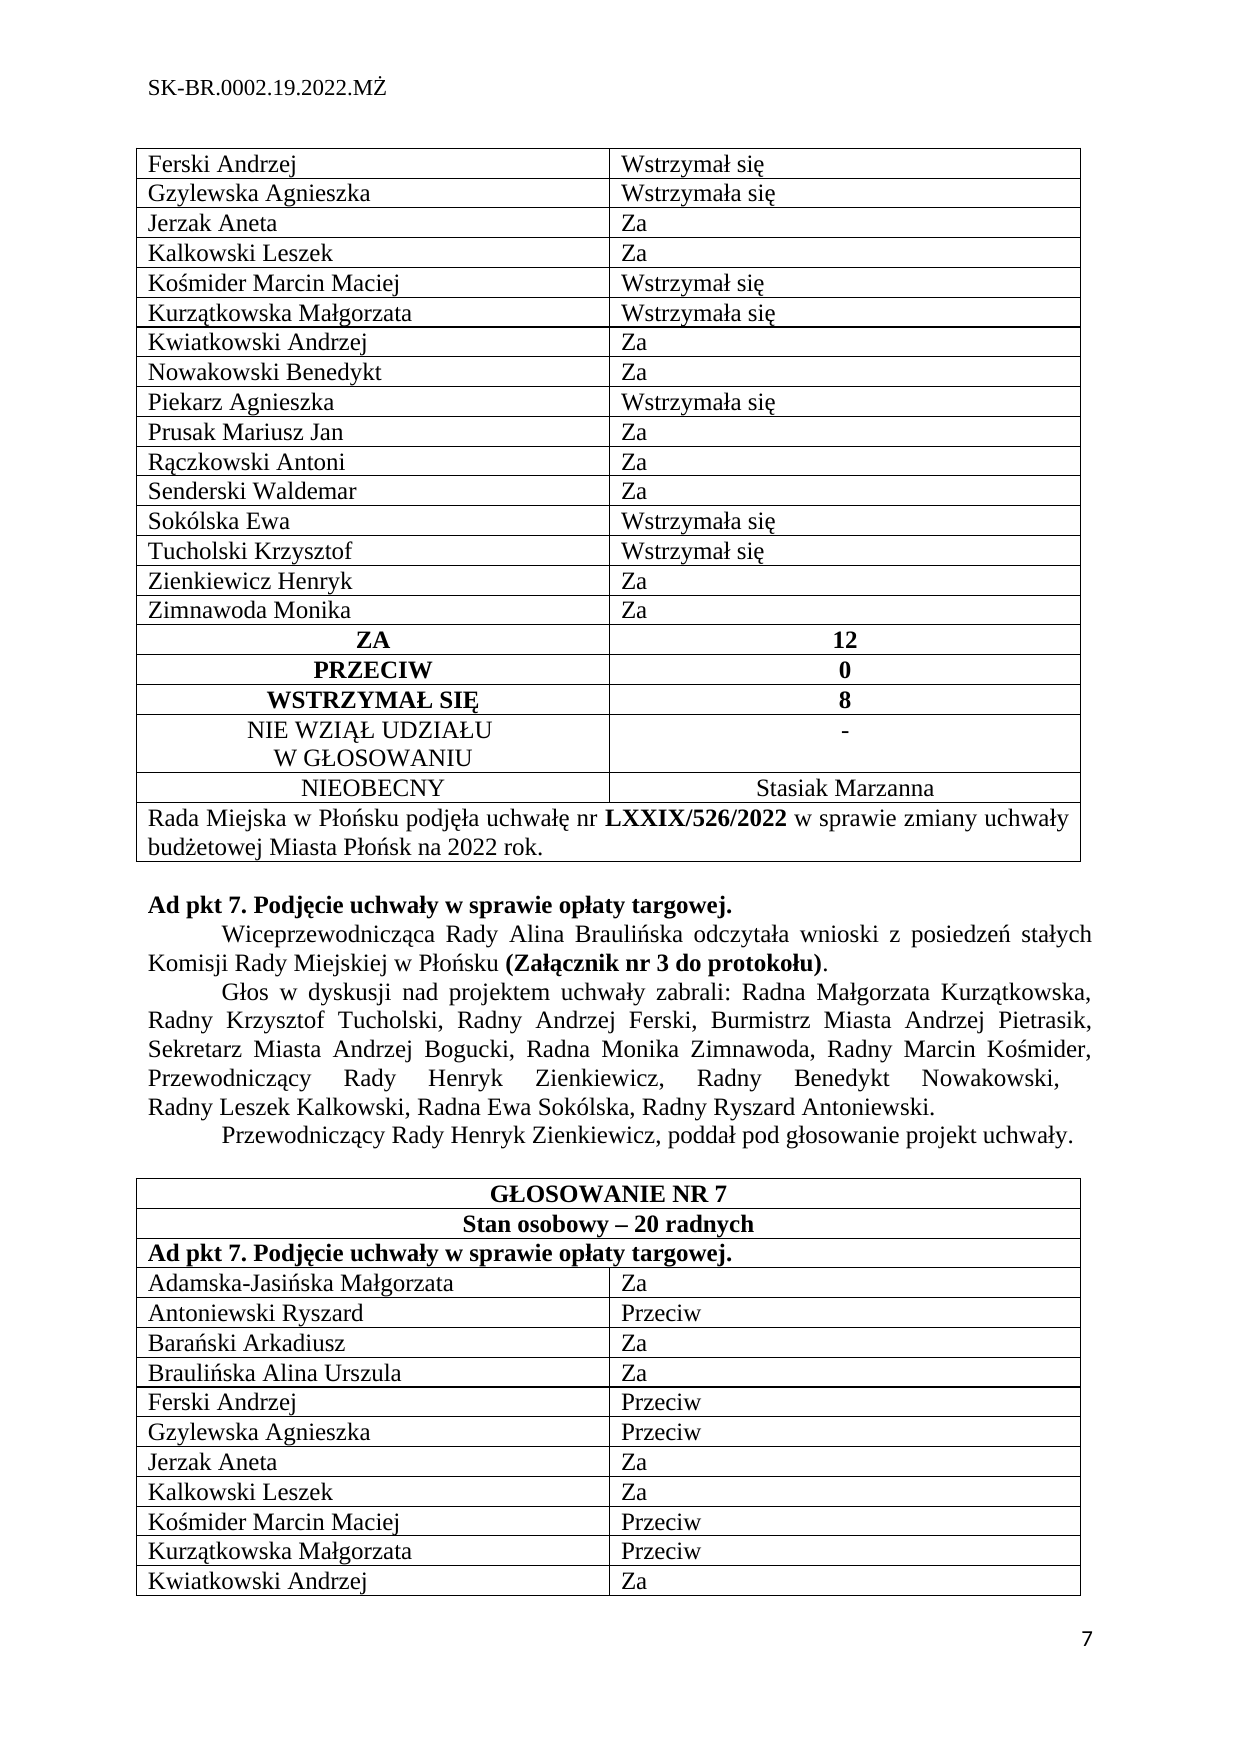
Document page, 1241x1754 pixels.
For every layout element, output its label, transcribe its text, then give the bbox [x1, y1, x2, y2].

table_cell Piekarz Agnieszka [137, 387, 609, 416]
table_cell Za [610, 447, 1080, 475]
table_cell Ferski Andrzej [137, 1388, 609, 1416]
table_cell Ferski Andrzej [137, 149, 609, 177]
table_cell ZA [137, 625, 609, 654]
table_cell Przeciw [610, 1417, 1080, 1446]
table_cell Gzylewska Agnieszka [137, 1417, 609, 1446]
table_cell Wstrzymała się [610, 506, 1080, 535]
table_cell Wstrzymała się [610, 387, 1080, 416]
table_cell Jerzak Aneta [137, 208, 609, 237]
table_cell NIE WZIĄŁ UDZIAŁU W GŁOSOWANIU [137, 715, 609, 772]
table_cell Nowakowski Benedykt [137, 357, 609, 386]
table_cell Wstrzymała się [610, 179, 1080, 207]
table_header GŁOSOWANIE NR 7 [137, 1179, 1080, 1208]
table_cell Za [610, 1566, 1080, 1595]
table_cell Za [610, 596, 1080, 624]
table_cell WSTRZYMAŁ SIĘ [137, 685, 609, 714]
table_cell Wstrzymał się [610, 536, 1080, 565]
text Ad pkt 7. Podjęcie uchwały w sprawie opłaty targowej. [148, 890, 1093, 919]
table_cell Za [610, 1328, 1080, 1357]
table_cell 12 [610, 625, 1080, 654]
table_cell Barański Arkadiusz [137, 1328, 609, 1357]
table_cell Za [610, 417, 1080, 446]
table_cell Kurzątkowska Małgorzata [137, 298, 609, 326]
table_cell Tucholski Krzysztof [137, 536, 609, 565]
table_cell Za [610, 1268, 1080, 1297]
table_cell Kwiatkowski Andrzej [137, 1566, 609, 1595]
table_cell Jerzak Aneta [137, 1447, 609, 1476]
table_cell Za [610, 357, 1080, 386]
table_cell Adamska-Jasińska Małgorzata [137, 1268, 609, 1297]
table_cell Gzylewska Agnieszka [137, 179, 609, 207]
table_cell Wstrzymała się [610, 298, 1080, 326]
text Przewodniczący Rady Henryk Zienkiewicz, poddał pod głosowanie projekt uchwały. [148, 1120, 1093, 1149]
table_cell NIEOBECNY [137, 773, 609, 802]
text Głos w dyskusji nad projektem uchwały zabrali: Radna Małgorzata Kurzątkowska, Radny Krzysztof Tucholski, Radny Andrzej Ferski, Burmistrz Miasta Andrzej Pietrasik, Sekretarz Miasta Andrzej Bogucki, Radna Monika Zimnawoda, Radny Marcin Kośmider, Przewodniczący Rady Henryk Zienkiewicz, Radny Benedykt Nowakowski, Radny Leszek Kalkowski, Radna Ewa Sokólska, Radny Ryszard Antoniewski. [148, 977, 1093, 1120]
table_cell Zienkiewicz Henryk [137, 566, 609, 594]
table_cell Kalkowski Leszek [137, 1477, 609, 1506]
table_cell Rada Miejska w Płońsku podjęła uchwałę nr LXXIX/526/2022 w sprawie zmiany uchwały budżetowej Miasta Płońsk na 2022 rok. [137, 803, 1080, 861]
table_cell Kośmider Marcin Maciej [137, 268, 609, 297]
table_cell PRZECIW [137, 655, 609, 684]
table_cell Przeciw [610, 1298, 1080, 1327]
table_cell Kurzątkowska Małgorzata [137, 1536, 609, 1565]
table_cell Kalkowski Leszek [137, 238, 609, 267]
table_cell Przeciw [610, 1507, 1080, 1535]
table_cell Przeciw [610, 1536, 1080, 1565]
table_cell Prusak Mariusz Jan [137, 417, 609, 446]
table_cell Sokólska Ewa [137, 506, 609, 535]
text Wiceprzewodnicząca Rady Alina Braulińska odczytała wnioski z posiedzeń stałych Komisji Rady Miejskiej w Płońsku (Załącznik nr 3 do protokołu). [148, 919, 1093, 977]
table_cell Ad pkt 7. Podjęcie uchwały w sprawie opłaty targowej. [137, 1239, 1080, 1267]
table_cell Kośmider Marcin Maciej [137, 1507, 609, 1535]
table_cell Rączkowski Antoni [137, 447, 609, 475]
table_cell Za [610, 1358, 1080, 1386]
table_cell Za [610, 1477, 1080, 1506]
table_cell Senderski Waldemar [137, 476, 609, 505]
table_cell Braulińska Alina Urszula [137, 1358, 609, 1386]
table_cell - [610, 715, 1080, 772]
table_cell Przeciw [610, 1388, 1080, 1416]
table_cell Antoniewski Ryszard [137, 1298, 609, 1327]
table_cell Stan osobowy – 20 radnych [137, 1209, 1080, 1237]
table_cell 0 [610, 655, 1080, 684]
table_cell Za [610, 476, 1080, 505]
table_cell Wstrzymał się [610, 268, 1080, 297]
table_cell Za [610, 1447, 1080, 1476]
table_cell 8 [610, 685, 1080, 714]
table_cell Kwiatkowski Andrzej [137, 328, 609, 356]
table_cell Za [610, 328, 1080, 356]
table_cell Za [610, 208, 1080, 237]
table_cell Za [610, 238, 1080, 267]
table_cell Za [610, 566, 1080, 594]
table_cell Stasiak Marzanna [610, 773, 1080, 802]
table_cell Wstrzymał się [610, 149, 1080, 177]
table_cell Zimnawoda Monika [137, 596, 609, 624]
